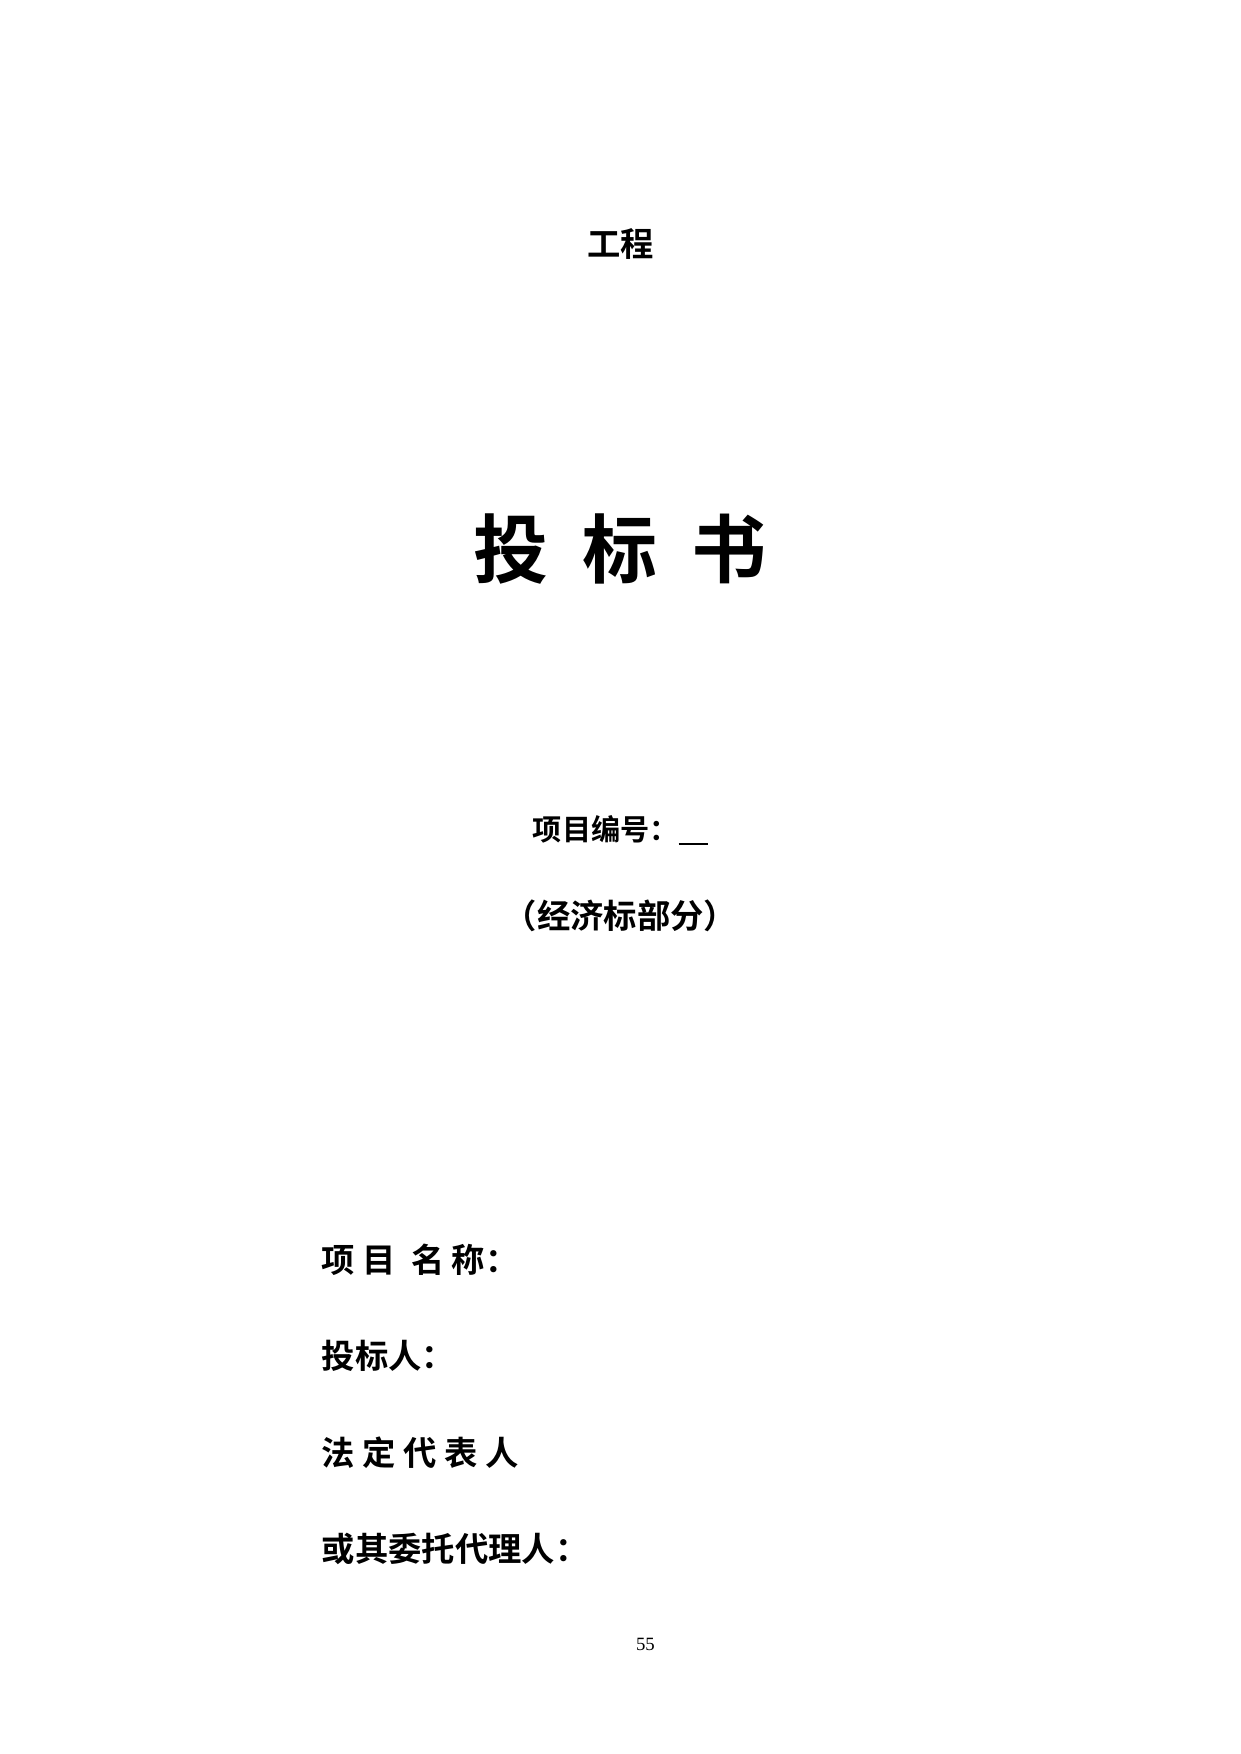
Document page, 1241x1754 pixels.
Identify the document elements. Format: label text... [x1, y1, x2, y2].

text 法 定 代 表 人 [187, 1427, 1053, 1475]
text 投标人： [187, 1330, 1053, 1378]
text 或其委托代理人： [187, 1523, 1053, 1571]
text 项目编号： [187, 795, 1053, 860]
text 工程 [187, 209, 1053, 274]
text （经济标部分） [187, 881, 1053, 946]
text 项 目 名 称： [187, 1234, 1053, 1282]
text 投 标 书 [187, 479, 1053, 609]
